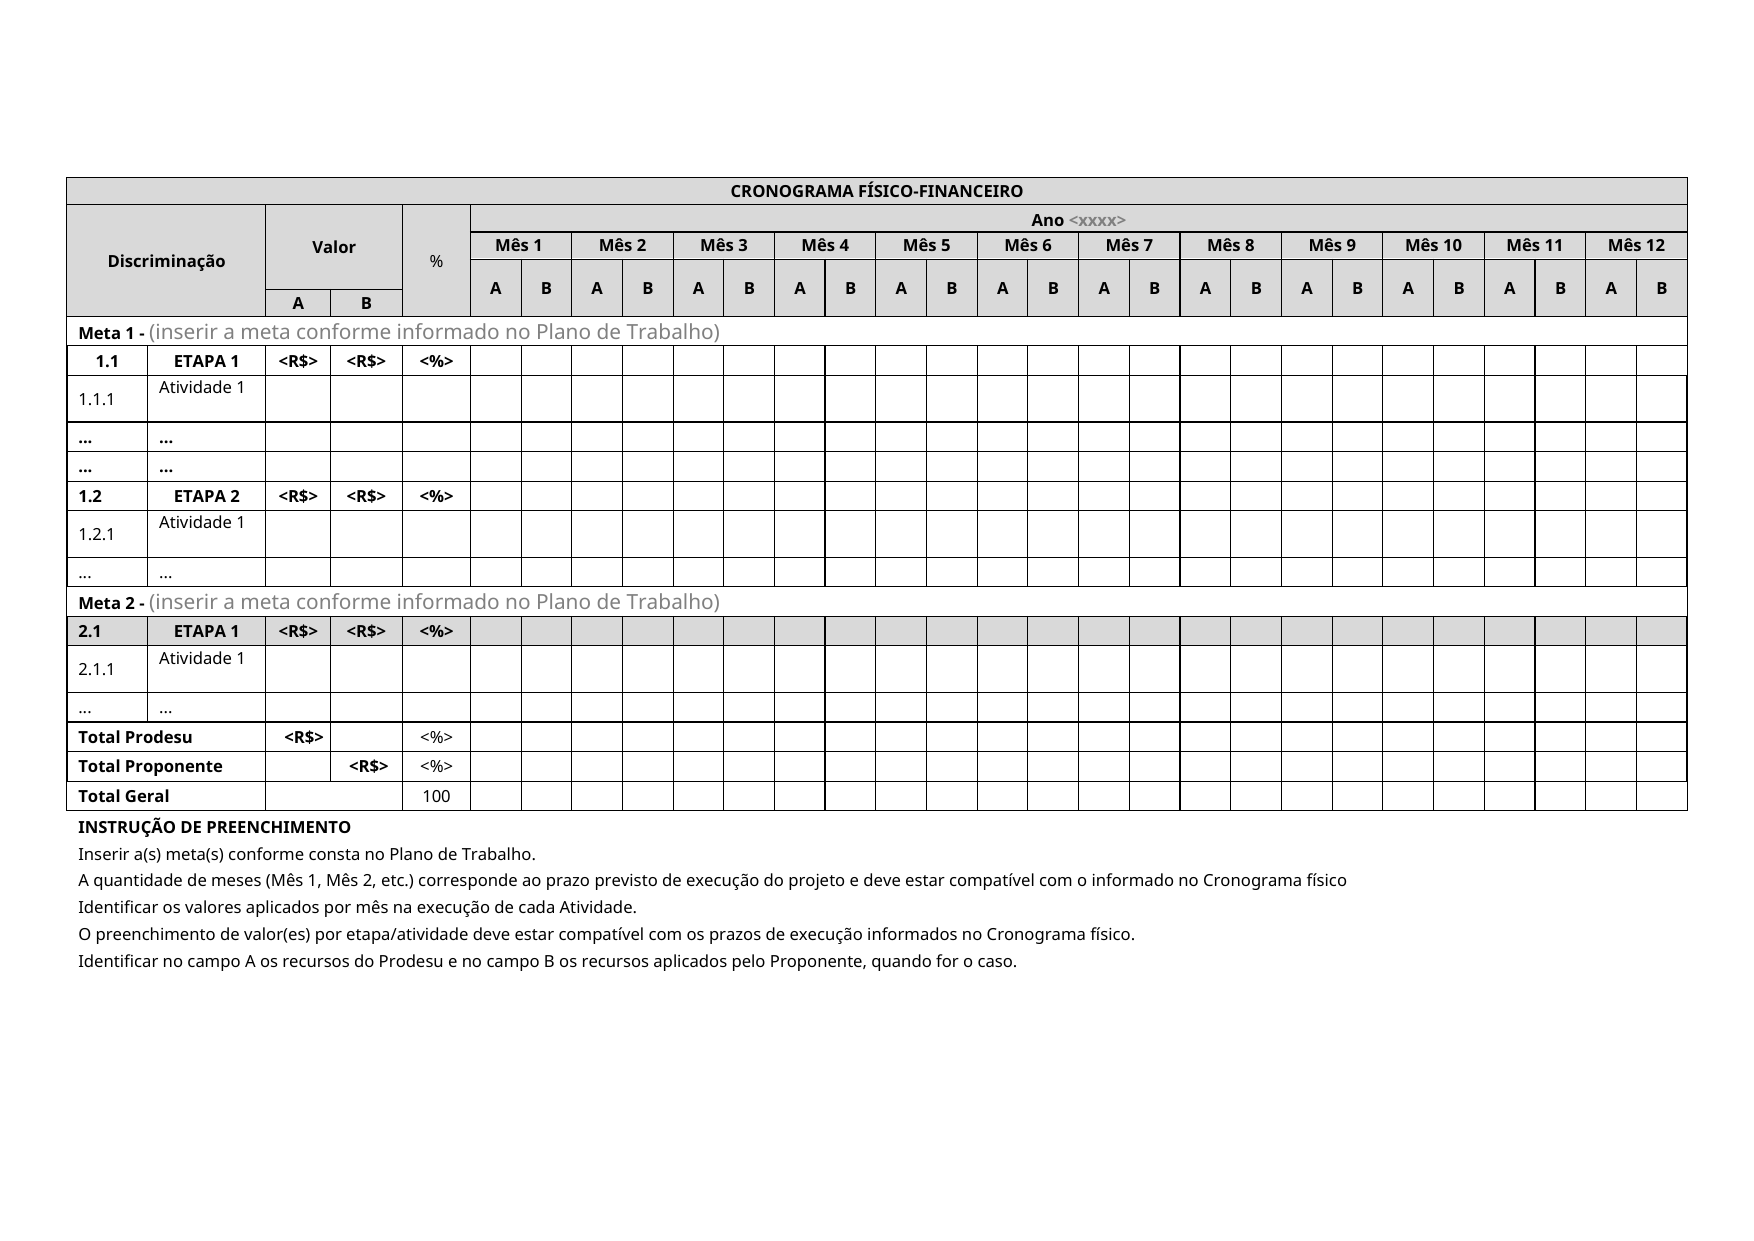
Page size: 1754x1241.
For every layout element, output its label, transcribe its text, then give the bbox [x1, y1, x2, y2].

table_cell [1282, 646, 1332, 692]
table_cell B [1434, 260, 1484, 316]
table_cell [623, 693, 673, 721]
table_cell [1333, 482, 1382, 510]
table_cell ETAPA 1 [148, 617, 265, 645]
table_cell [876, 376, 926, 421]
table_cell [1536, 346, 1585, 375]
table_cell [1434, 646, 1484, 692]
table_cell [623, 346, 673, 375]
table_cell [266, 558, 330, 586]
table_cell [1333, 452, 1382, 481]
table_cell ... [68, 558, 147, 586]
table_cell [876, 482, 926, 510]
table_cell [471, 723, 521, 751]
table_cell [876, 646, 926, 692]
table_cell [1485, 452, 1534, 481]
table_cell [1485, 752, 1534, 781]
table_cell [1485, 693, 1534, 721]
table_cell [1637, 346, 1687, 375]
table_cell [826, 723, 875, 751]
table_cell [471, 482, 521, 510]
table_cell [1485, 646, 1534, 692]
table_cell [471, 376, 521, 421]
table_cell A [876, 260, 926, 316]
table_cell [775, 558, 824, 586]
table_cell Mês 12 [1586, 233, 1687, 258]
table_cell [1181, 376, 1230, 421]
table_cell [403, 693, 470, 721]
table_cell [331, 693, 402, 721]
table_cell [1586, 376, 1636, 421]
table_cell [927, 346, 977, 375]
table_cell [978, 423, 1027, 451]
table_cell [674, 452, 723, 481]
table_cell [623, 452, 673, 481]
table_cell B [522, 260, 571, 316]
table_cell [266, 693, 330, 721]
table_cell [724, 617, 774, 645]
table_cell [724, 646, 774, 692]
table_cell ... [68, 452, 147, 481]
table_cell [471, 646, 521, 692]
table_cell [1536, 782, 1585, 810]
table_cell [978, 617, 1027, 645]
table_cell [1028, 558, 1078, 586]
table_cell [1536, 423, 1585, 451]
table_cell [1231, 646, 1281, 692]
table_cell <R$> [266, 617, 330, 645]
table_cell Atividade 1 [148, 646, 265, 692]
table_cell <R$> [331, 752, 402, 781]
table_cell [978, 646, 1027, 692]
table_cell [1130, 511, 1179, 557]
table_cell [1434, 346, 1484, 375]
table_cell <%> [403, 482, 470, 510]
table_cell [1130, 376, 1179, 421]
table_cell [927, 376, 977, 421]
table_cell [1637, 511, 1686, 557]
table_cell [1028, 617, 1078, 645]
table_cell 2.1 [68, 617, 147, 645]
table_cell [1282, 752, 1332, 781]
table_cell [1485, 346, 1534, 375]
table_cell [1231, 782, 1281, 810]
table_cell [927, 423, 977, 451]
table_cell [724, 782, 774, 810]
table_cell [674, 617, 723, 645]
table_cell [1333, 752, 1382, 781]
table_cell [826, 782, 875, 810]
table_cell [1231, 723, 1281, 751]
table_cell [674, 482, 723, 510]
table_cell Valor [266, 205, 402, 289]
table_cell [1586, 617, 1636, 645]
table_cell [623, 646, 673, 692]
table_cell B [927, 260, 977, 316]
table_cell [1333, 558, 1382, 586]
table_cell [572, 723, 622, 751]
table_cell [876, 752, 926, 781]
table_cell [1333, 617, 1382, 645]
table_cell [775, 482, 824, 510]
table_cell [1434, 617, 1484, 645]
table_cell Mês 2 [572, 233, 673, 258]
table_cell [572, 376, 622, 421]
table_cell [826, 646, 875, 692]
table_cell [1130, 482, 1179, 510]
table_cell [674, 782, 723, 810]
table_cell [522, 452, 571, 481]
table_cell Ano <xxxx> [471, 205, 1687, 231]
table_cell 1.2.1 [68, 511, 147, 557]
table_cell Mês 7 [1079, 233, 1179, 258]
table_cell 1.1 [68, 346, 147, 375]
table_cell [403, 423, 470, 451]
table_cell [927, 752, 977, 781]
table_cell Mês 1 [471, 233, 571, 258]
table_cell [978, 482, 1027, 510]
table_cell [876, 511, 926, 557]
table_cell B [1231, 260, 1281, 316]
table_cell [775, 452, 824, 481]
table_cell [724, 482, 774, 510]
table_cell [572, 423, 622, 451]
table_cell [1333, 511, 1382, 557]
table_cell <%> [403, 617, 470, 645]
table_cell [1028, 452, 1078, 481]
table_cell [826, 693, 875, 721]
table_cell [1028, 346, 1078, 375]
table_cell Mês 11 [1485, 233, 1585, 258]
table_cell [775, 511, 824, 557]
table_cell [1383, 646, 1433, 692]
table_cell [1181, 617, 1230, 645]
table_cell [775, 423, 824, 451]
table_cell [724, 511, 774, 557]
table_cell [1637, 617, 1686, 645]
table_cell [1079, 376, 1129, 421]
table_cell [978, 376, 1027, 421]
table_cell [471, 346, 521, 375]
table_cell [1079, 511, 1129, 557]
table_cell [1586, 423, 1636, 451]
table_cell [1282, 346, 1332, 375]
table_cell [1028, 782, 1078, 810]
table_cell [1130, 423, 1179, 451]
table_cell Total Geral [67, 782, 265, 810]
table_cell [1383, 782, 1433, 810]
table_cell [978, 452, 1027, 481]
table_cell [623, 511, 673, 557]
table_cell [1333, 723, 1382, 751]
table_cell [724, 752, 774, 781]
table_cell [1079, 482, 1129, 510]
table_cell [471, 752, 521, 781]
table_cell [826, 376, 875, 421]
table_cell [876, 423, 926, 451]
table_cell [1383, 752, 1433, 781]
table_cell A [1282, 260, 1332, 316]
table_cell [1130, 617, 1179, 645]
table_cell <R$> [266, 482, 330, 510]
table_cell [572, 782, 622, 810]
table_cell [1333, 693, 1382, 721]
table_cell [522, 723, 571, 751]
table_cell [1028, 511, 1078, 557]
table_cell [1637, 558, 1686, 586]
table_cell [1028, 723, 1078, 751]
table_cell [572, 693, 622, 721]
table_cell <%> [403, 752, 470, 781]
table_cell [1434, 423, 1484, 451]
table_cell Mês 4 [775, 233, 875, 258]
table_cell [1181, 511, 1230, 557]
table_cell [331, 646, 402, 692]
table_cell [1333, 376, 1382, 421]
table_cell [978, 782, 1027, 810]
table_cell % [403, 205, 470, 316]
table_cell [927, 782, 977, 810]
table_cell [1536, 646, 1585, 692]
table_cell [1282, 423, 1332, 451]
table_cell [1282, 376, 1332, 421]
table_cell [1028, 646, 1078, 692]
table_cell [522, 558, 571, 586]
table_cell [1231, 452, 1281, 481]
table_cell [1130, 558, 1179, 586]
table_cell [403, 376, 470, 421]
table_cell Atividade 1 [148, 511, 265, 557]
table_cell [1231, 617, 1281, 645]
table_cell [266, 452, 330, 481]
table_cell [1485, 558, 1534, 586]
table_cell [826, 423, 875, 451]
table_cell [1028, 752, 1078, 781]
table_cell [1231, 376, 1281, 421]
table_cell ... [148, 693, 265, 721]
table_cell [1383, 423, 1433, 451]
table_cell [1181, 423, 1230, 451]
table_cell [1434, 376, 1484, 421]
table_cell [775, 646, 824, 692]
table_cell [1079, 423, 1129, 451]
table_cell [403, 452, 470, 481]
table_cell [876, 693, 926, 721]
table_cell [1079, 558, 1129, 586]
table_cell [522, 346, 571, 375]
table_cell Mês 6 [978, 233, 1078, 258]
table_cell INSTRUÇÃO DE PREENCHIMENTO Inserir a(s) meta(s) conforme consta no Plano de Trabalho. A quantidade de meses (Mês 1, Mês 2, etc.) corresponde ao prazo previsto de execução do projeto e deve estar compatível com o informado no Cronograma físico Identificar os valores aplicados por mês na execução de cada Atividade. O preenchimento de valor(es) por etapa/atividade deve estar compatível com os prazos de execução informados no Cronograma físico. Identificar no campo A os recursos do Prodesu e no campo B os recursos aplicados pelo Proponente, quando for o caso. [67, 811, 1687, 1003]
table_cell [1434, 723, 1484, 751]
table_cell [471, 423, 521, 451]
table_cell [1181, 646, 1230, 692]
table_cell [623, 376, 673, 421]
table_cell B [1637, 260, 1687, 316]
table_cell [1586, 782, 1636, 810]
table_cell [1231, 558, 1281, 586]
table_cell A [1181, 260, 1230, 316]
table_cell 100 [403, 782, 470, 810]
table_cell <R$> [266, 346, 330, 375]
table_cell [623, 482, 673, 510]
table_cell [1536, 376, 1585, 421]
table_cell A [978, 260, 1027, 316]
table_cell B [724, 260, 774, 316]
table_cell A [1079, 260, 1129, 316]
table_cell [1130, 723, 1179, 751]
table_cell [331, 423, 402, 451]
table_cell Total Proponente [68, 752, 265, 781]
table_cell B [331, 290, 402, 316]
table_cell Total Prodesu [68, 723, 265, 751]
table_cell [978, 346, 1027, 375]
table_cell [1637, 452, 1686, 481]
table_cell [1130, 646, 1179, 692]
table_cell [1333, 646, 1382, 692]
table_cell [978, 693, 1027, 721]
table_cell [1282, 558, 1332, 586]
table_cell [1079, 452, 1129, 481]
table_cell B [826, 260, 875, 316]
table_cell [724, 558, 774, 586]
table_cell [1536, 511, 1585, 557]
table_cell [1181, 452, 1230, 481]
table_cell [1637, 782, 1687, 810]
table_cell [1383, 346, 1433, 375]
table_cell [1028, 693, 1078, 721]
table_cell Discriminação [67, 205, 265, 316]
table_cell [1536, 482, 1585, 510]
table_cell <R$> [266, 723, 330, 751]
table_cell [724, 693, 774, 721]
table_cell [471, 693, 521, 721]
table_cell [1536, 617, 1585, 645]
table_cell 2.1.1 [68, 646, 147, 692]
table_cell [927, 558, 977, 586]
table_cell [572, 558, 622, 586]
table_cell [1383, 452, 1433, 481]
table_cell [826, 558, 875, 586]
table_cell ... [68, 693, 147, 721]
table_cell [1586, 346, 1636, 375]
table_cell <R$> [331, 482, 402, 510]
table_cell [1181, 482, 1230, 510]
table_cell [522, 752, 571, 781]
table_cell [1485, 782, 1534, 810]
table_cell [1079, 617, 1129, 645]
table_cell [471, 558, 521, 586]
table_cell [522, 423, 571, 451]
table_cell [724, 423, 774, 451]
table_cell [1181, 558, 1230, 586]
table_cell [1586, 693, 1636, 721]
table_cell [826, 346, 875, 375]
table_cell [674, 723, 723, 751]
table_cell [1079, 782, 1129, 810]
table_cell [572, 752, 622, 781]
table_cell [266, 511, 330, 557]
table_cell [471, 452, 521, 481]
table_cell [1485, 376, 1534, 421]
table_cell [471, 617, 521, 645]
table_cell A [471, 260, 521, 316]
table_cell [1282, 782, 1332, 810]
table_cell [1637, 376, 1686, 421]
table_cell [1231, 752, 1281, 781]
table_cell [1586, 723, 1636, 751]
table_cell [623, 558, 673, 586]
table_cell [1434, 693, 1484, 721]
table_cell [674, 558, 723, 586]
table_cell [1434, 511, 1484, 557]
table_cell [1485, 617, 1534, 645]
table_cell [876, 558, 926, 586]
table_cell [724, 346, 774, 375]
table_cell [826, 752, 875, 781]
table_cell [1181, 752, 1230, 781]
table_cell [1536, 558, 1585, 586]
table_cell [1130, 346, 1179, 375]
table_cell [522, 482, 571, 510]
table_cell [978, 752, 1027, 781]
table_cell [927, 693, 977, 721]
table_cell [1282, 482, 1332, 510]
table_cell [978, 558, 1027, 586]
table_cell [1586, 452, 1636, 481]
table_cell [403, 511, 470, 557]
table_cell [331, 723, 402, 751]
table_cell A [1485, 260, 1534, 316]
table_cell [1536, 723, 1585, 751]
table_cell [775, 376, 824, 421]
table_cell [1586, 511, 1636, 557]
table_cell [826, 617, 875, 645]
table_cell [1637, 693, 1686, 721]
table_cell <R$> [331, 346, 402, 375]
table_cell [623, 782, 673, 810]
table_cell [1586, 558, 1636, 586]
table_cell Mês 8 [1181, 233, 1281, 258]
table_cell B [1333, 260, 1382, 316]
table_cell [572, 482, 622, 510]
table_cell [724, 452, 774, 481]
table_cell [775, 346, 824, 375]
table_cell ... [148, 423, 265, 451]
table_cell [1485, 482, 1534, 510]
table_cell [1637, 723, 1686, 751]
table_cell [1231, 693, 1281, 721]
table_cell B [623, 260, 673, 316]
table_cell [826, 452, 875, 481]
table_cell [266, 782, 402, 810]
table_cell [775, 693, 824, 721]
table_cell [1333, 423, 1382, 451]
table_cell Mês 3 [674, 233, 774, 258]
table_cell [1536, 693, 1585, 721]
table_cell ETAPA 1 [148, 346, 265, 375]
table_cell Mês 5 [876, 233, 977, 258]
table_cell [1130, 752, 1179, 781]
table_cell [572, 511, 622, 557]
table_cell [674, 423, 723, 451]
table_cell [1485, 511, 1534, 557]
table_cell [826, 482, 875, 510]
table_cell [1181, 782, 1230, 810]
table_cell [1637, 482, 1686, 510]
table_cell [1383, 693, 1433, 721]
table_cell [1282, 511, 1332, 557]
table_cell [1434, 752, 1484, 781]
table_cell [522, 693, 571, 721]
table_cell [471, 782, 521, 810]
table_cell [1130, 782, 1179, 810]
table_cell A [1586, 260, 1636, 316]
table_cell [1536, 752, 1585, 781]
table_cell ... [148, 558, 265, 586]
table_cell [522, 617, 571, 645]
table_cell [775, 782, 824, 810]
table_cell [1637, 752, 1686, 781]
table_cell [1383, 482, 1433, 510]
table_cell Meta 2 - (inserir a meta conforme informado no Plano de Trabalho) [67, 587, 1687, 616]
table_cell [674, 376, 723, 421]
table_cell Atividade 1 [148, 376, 265, 421]
table_cell [775, 723, 824, 751]
table_cell [572, 452, 622, 481]
table_cell [1028, 482, 1078, 510]
table_cell [331, 511, 402, 557]
table_cell [876, 723, 926, 751]
table_cell 1.1.1 [68, 376, 147, 421]
table_cell [1231, 482, 1281, 510]
table_cell [674, 752, 723, 781]
table_cell <R$> [331, 617, 402, 645]
table_cell [522, 646, 571, 692]
table_cell [1434, 558, 1484, 586]
table_cell [266, 646, 330, 692]
table_cell [1130, 452, 1179, 481]
table_cell A [674, 260, 723, 316]
table_cell B [1536, 260, 1585, 316]
table_cell [1231, 511, 1281, 557]
table_cell [1130, 693, 1179, 721]
table_cell [1079, 693, 1129, 721]
table_cell [1231, 346, 1281, 375]
table_cell [876, 452, 926, 481]
table_cell [1282, 617, 1332, 645]
table_cell [572, 646, 622, 692]
table_header CRONOGRAMA FÍSICO-FINANCEIRO [67, 178, 1687, 204]
table_cell [927, 511, 977, 557]
table_cell [1181, 723, 1230, 751]
table_cell [1079, 346, 1129, 375]
table_cell [1586, 752, 1636, 781]
table_cell [1383, 723, 1433, 751]
table_cell [1637, 423, 1686, 451]
table_cell [1181, 346, 1230, 375]
table_cell [1333, 346, 1382, 375]
table_cell [927, 452, 977, 481]
table_cell [522, 511, 571, 557]
table_cell ... [148, 452, 265, 481]
table_cell [674, 693, 723, 721]
table_cell [1282, 452, 1332, 481]
table_cell [403, 646, 470, 692]
table_cell [403, 558, 470, 586]
table_cell [1028, 376, 1078, 421]
table_cell [522, 782, 571, 810]
table_cell [572, 617, 622, 645]
table_cell [724, 376, 774, 421]
table_cell Meta 1 - (inserir a meta conforme informado no Plano de Trabalho) [67, 317, 1687, 345]
table_cell [978, 511, 1027, 557]
table_cell [266, 752, 330, 781]
table_cell B [1028, 260, 1078, 316]
table_cell [674, 646, 723, 692]
table_cell [1434, 782, 1484, 810]
table_cell [1383, 511, 1433, 557]
table_cell [331, 558, 402, 586]
table_cell [1434, 452, 1484, 481]
table_cell [522, 376, 571, 421]
table_cell [1079, 646, 1129, 692]
table_cell [1231, 423, 1281, 451]
table_cell [1586, 646, 1636, 692]
table_cell A [1383, 260, 1433, 316]
table_cell A [266, 290, 330, 316]
table_cell <%> [403, 346, 470, 375]
table_cell [826, 511, 875, 557]
table_cell Mês 9 [1282, 233, 1382, 258]
table_cell [775, 617, 824, 645]
table_cell [876, 782, 926, 810]
table_cell [1383, 617, 1433, 645]
table_cell [266, 423, 330, 451]
table_cell [1485, 723, 1534, 751]
table_cell [1434, 482, 1484, 510]
table_cell [623, 752, 673, 781]
table_cell [1282, 693, 1332, 721]
table_cell Mês 10 [1383, 233, 1484, 258]
table_cell [1586, 482, 1636, 510]
table_cell A [775, 260, 824, 316]
table_cell B [1130, 260, 1179, 316]
table_cell [674, 511, 723, 557]
table_cell A [572, 260, 622, 316]
table_cell [674, 346, 723, 375]
table_cell [1333, 782, 1382, 810]
table_cell [1282, 723, 1332, 751]
table_cell [724, 723, 774, 751]
table_cell [1028, 423, 1078, 451]
table_cell [927, 723, 977, 751]
table_cell [1079, 723, 1129, 751]
table_cell [331, 452, 402, 481]
table_cell [927, 617, 977, 645]
table_cell [1383, 376, 1433, 421]
table_cell [623, 423, 673, 451]
table_cell 1.2 [68, 482, 147, 510]
table_cell [775, 752, 824, 781]
table_cell [927, 482, 977, 510]
table_cell [1383, 558, 1433, 586]
table_cell [331, 376, 402, 421]
table_cell [978, 723, 1027, 751]
table_cell [471, 511, 521, 557]
table_cell [876, 346, 926, 375]
table_cell [623, 617, 673, 645]
table_cell [1536, 452, 1585, 481]
table_cell [623, 723, 673, 751]
table_cell [1079, 752, 1129, 781]
table_cell [1637, 646, 1686, 692]
table_cell [572, 346, 622, 375]
table_cell ETAPA 2 [148, 482, 265, 510]
table_cell [1485, 423, 1534, 451]
table_cell [927, 646, 977, 692]
table_cell [266, 376, 330, 421]
table_cell <%> [403, 723, 470, 751]
table_cell ... [68, 423, 147, 451]
table_cell [876, 617, 926, 645]
table_cell [1181, 693, 1230, 721]
